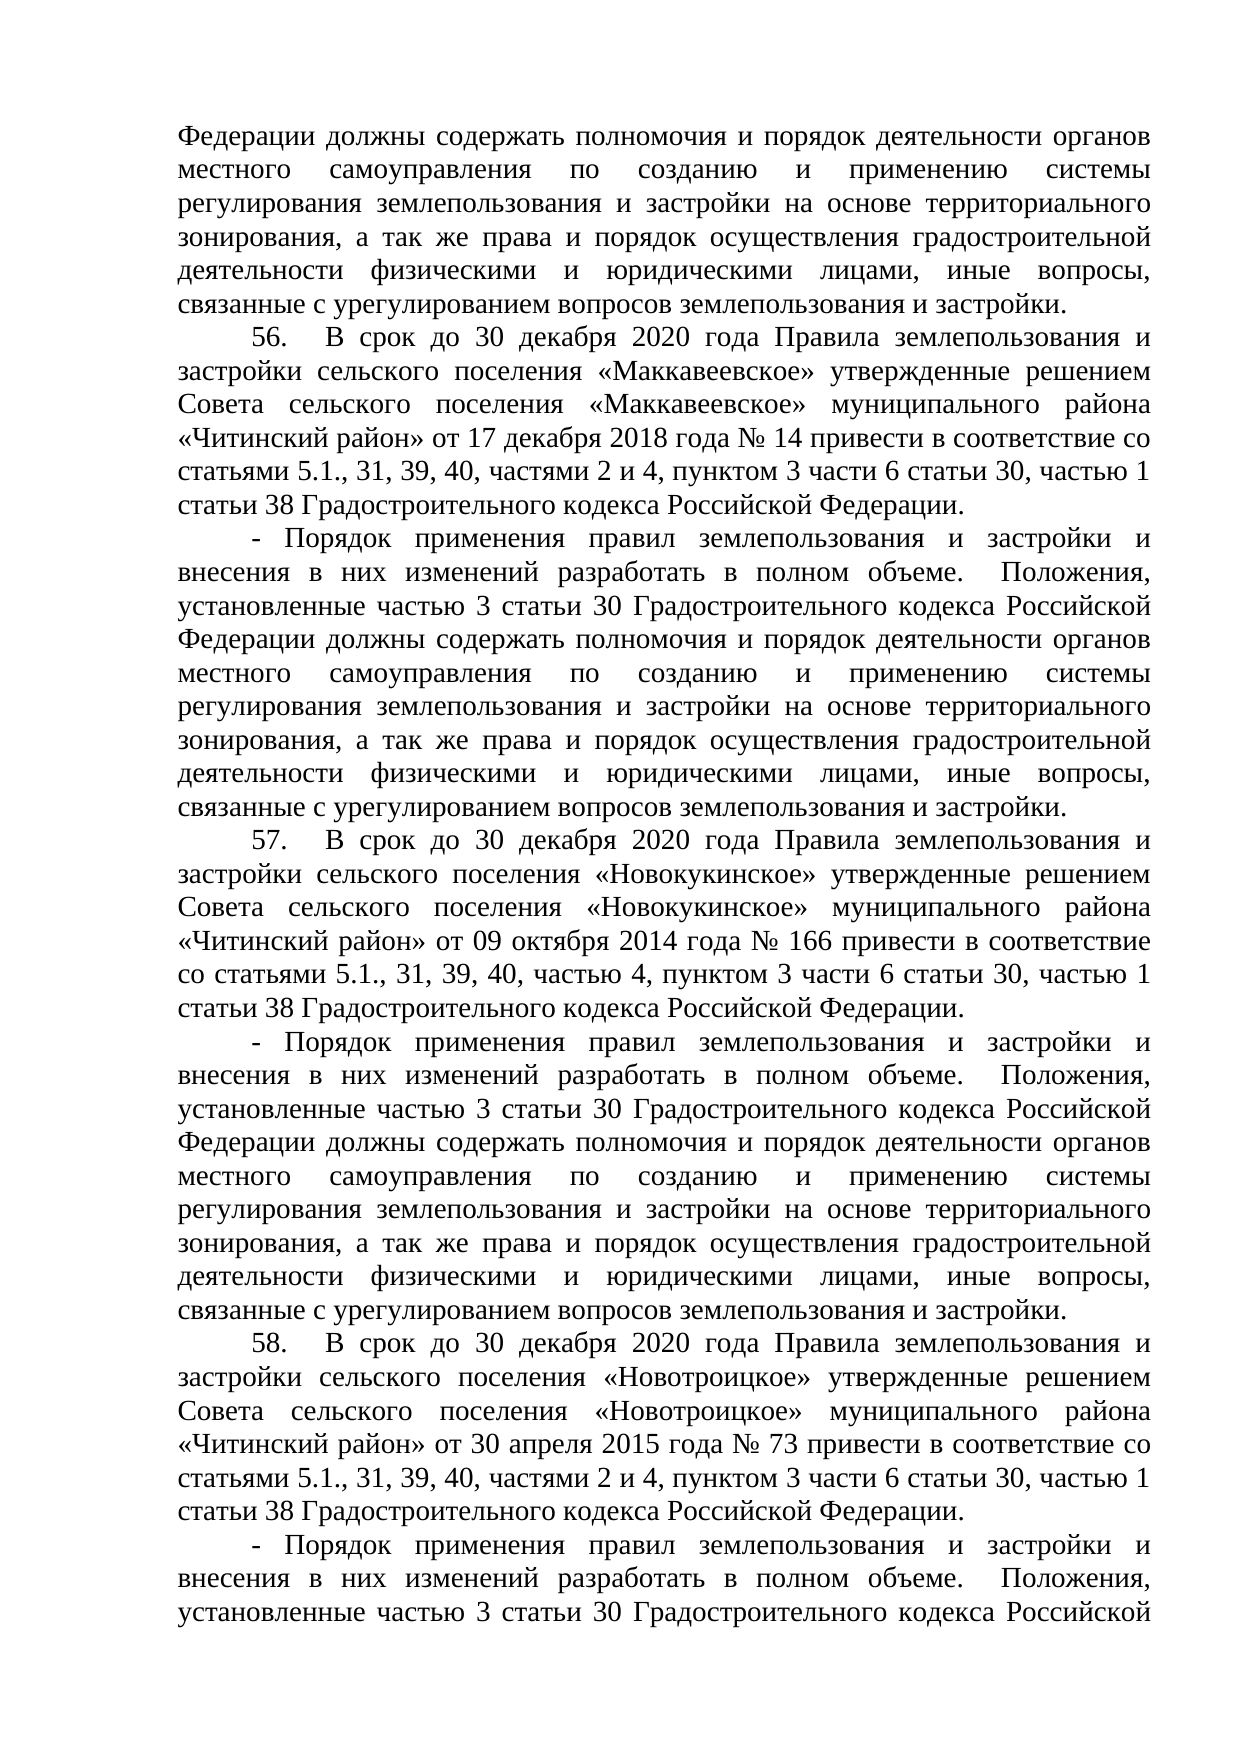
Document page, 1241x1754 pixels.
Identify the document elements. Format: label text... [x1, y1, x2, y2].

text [177, 118, 1152, 319]
text 58. В срок до 30 декабря 2020 года Правила землепользования и застройки сельского поселения «Новотроицкое» утвержденные решением Совета сельского поселения «Новотроицкое» муниципального района «Читинский район» от 30 апреля 2015 года № 73 привести в соответствие со статьями 5.1., 31, 39, 40, частями 2 и 4, пунктом 3 части 6 статьи 30, частью 1 статьи 38 Градостроительного кодекса Российской Федерации. [177, 1326, 1152, 1527]
text 57. В срок до 30 декабря 2020 года Правила землепользования и застройки сельского поселения «Новокукинское» утвержденные решением Совета сельского поселения «Новокукинское» муниципального района «Читинский район» от 09 октября 2014 года № 166 привести в соответствие со статьями 5.1., 31, 39, 40, частью 4, пунктом 3 части 6 статьи 30, частью 1 статьи 38 Градостроительного кодекса Российской Федерации. [177, 822, 1152, 1024]
text 56. В срок до 30 декабря 2020 года Правила землепользования и застройки сельского поселения «Маккавеевское» утвержденные решением Совета сельского поселения «Маккавеевское» муниципального района «Читинский район» от 17 декабря 2018 года № 14 привести в соответствие со статьями 5.1., 31, 39, 40, частями 2 и 4, пунктом 3 части 6 статьи 30, частью 1 статьи 38 Градостроительного кодекса Российской Федерации. [177, 319, 1152, 521]
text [177, 1527, 1152, 1627]
